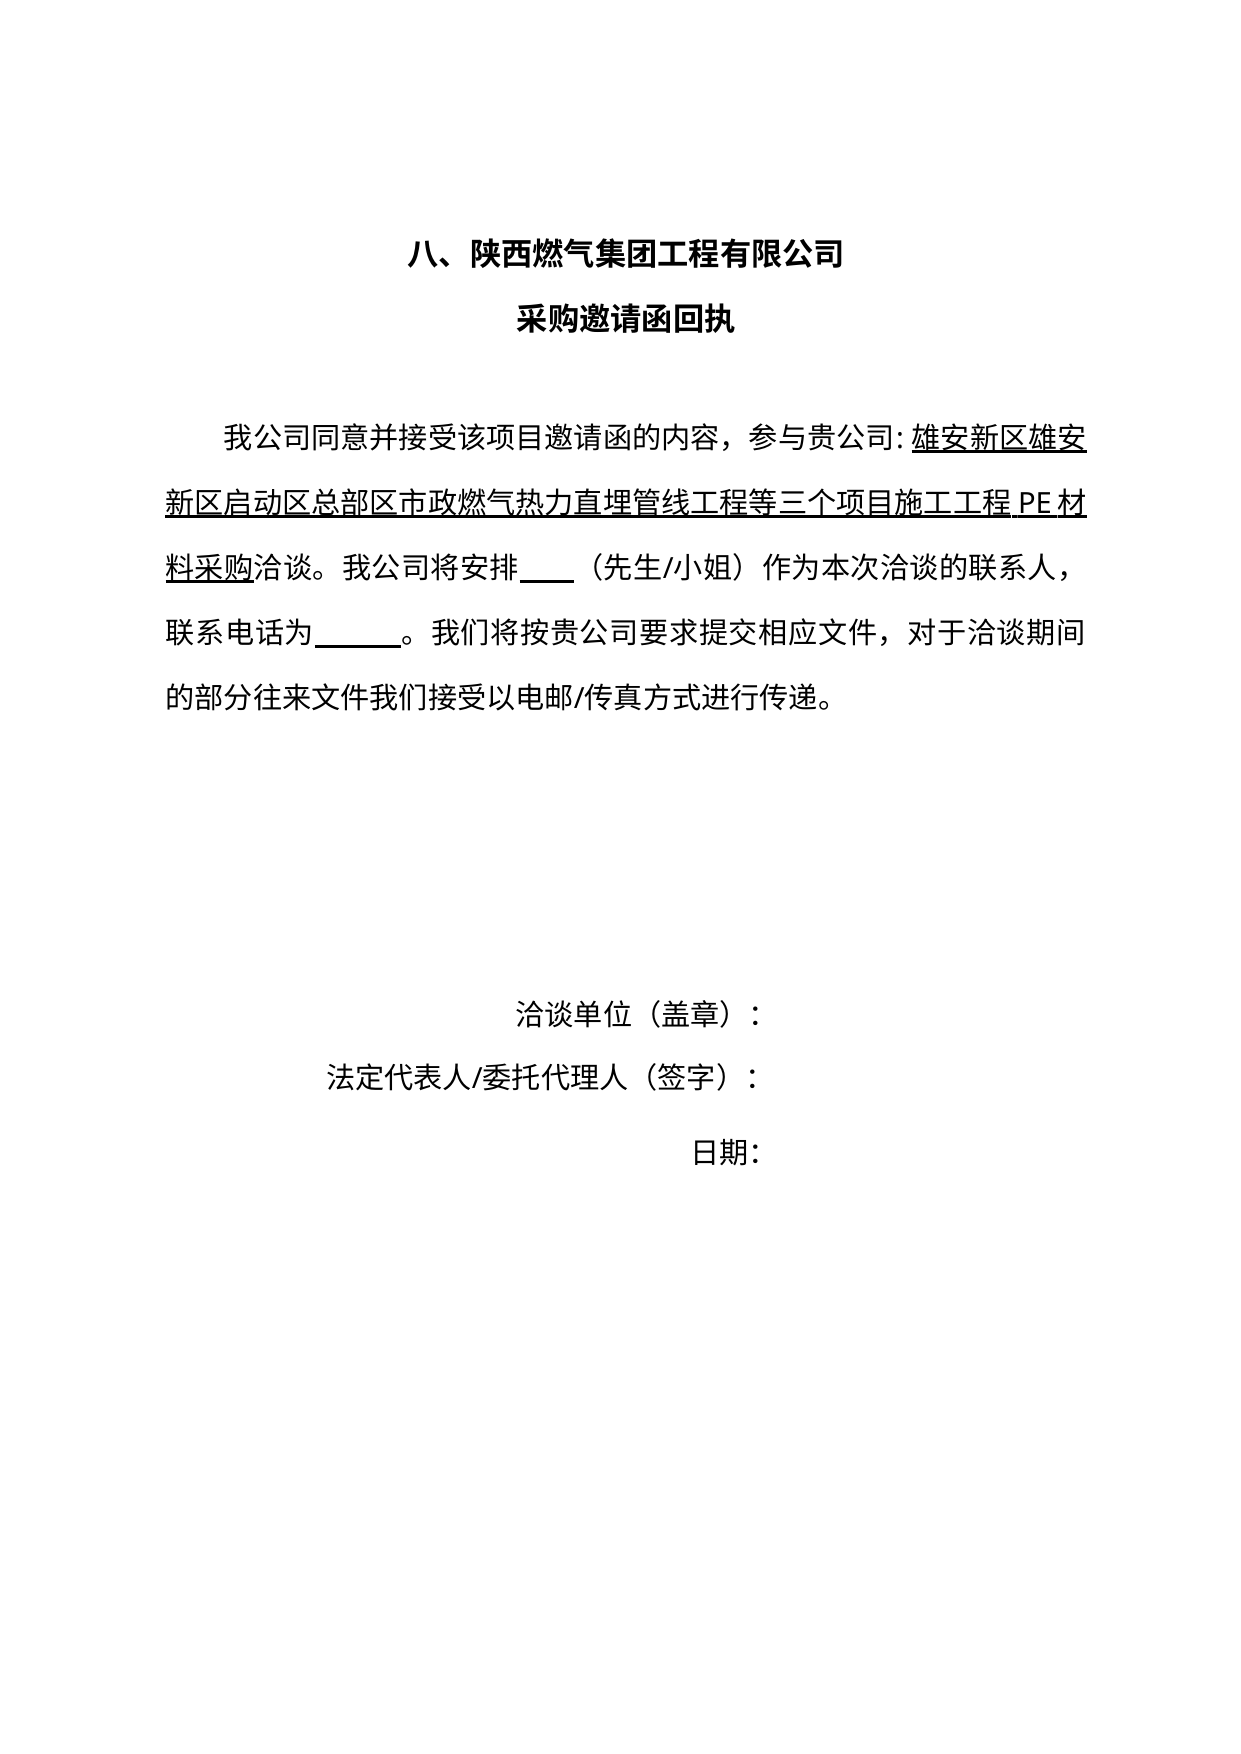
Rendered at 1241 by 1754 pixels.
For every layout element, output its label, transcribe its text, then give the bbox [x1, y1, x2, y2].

text 八、陕西燃气集团工程有限公司 [165, 219, 1087, 284]
text 日期： [165, 1118, 1087, 1183]
text 我公司同意并接受该项目邀请函的内容，参与贵公司: 雄安新区雄安新区启动区总部区市政燃气热力直埋管线工程等三个项目施工工程PE材料采购洽谈。我公司将安排 （先生/小姐）作为本次洽谈的联系人，联系电话为 。我们将按贵公司要求提交相应文件，对于洽谈期间的部分往来文件我们接受以电邮/传真方式进行传递。 [165, 403, 1087, 728]
text 采购邀请函回执 [165, 284, 1087, 349]
text 洽谈单位（盖章）： [165, 992, 1087, 1034]
text 法定代表人/委托代理人（签字）： [165, 1055, 1087, 1097]
